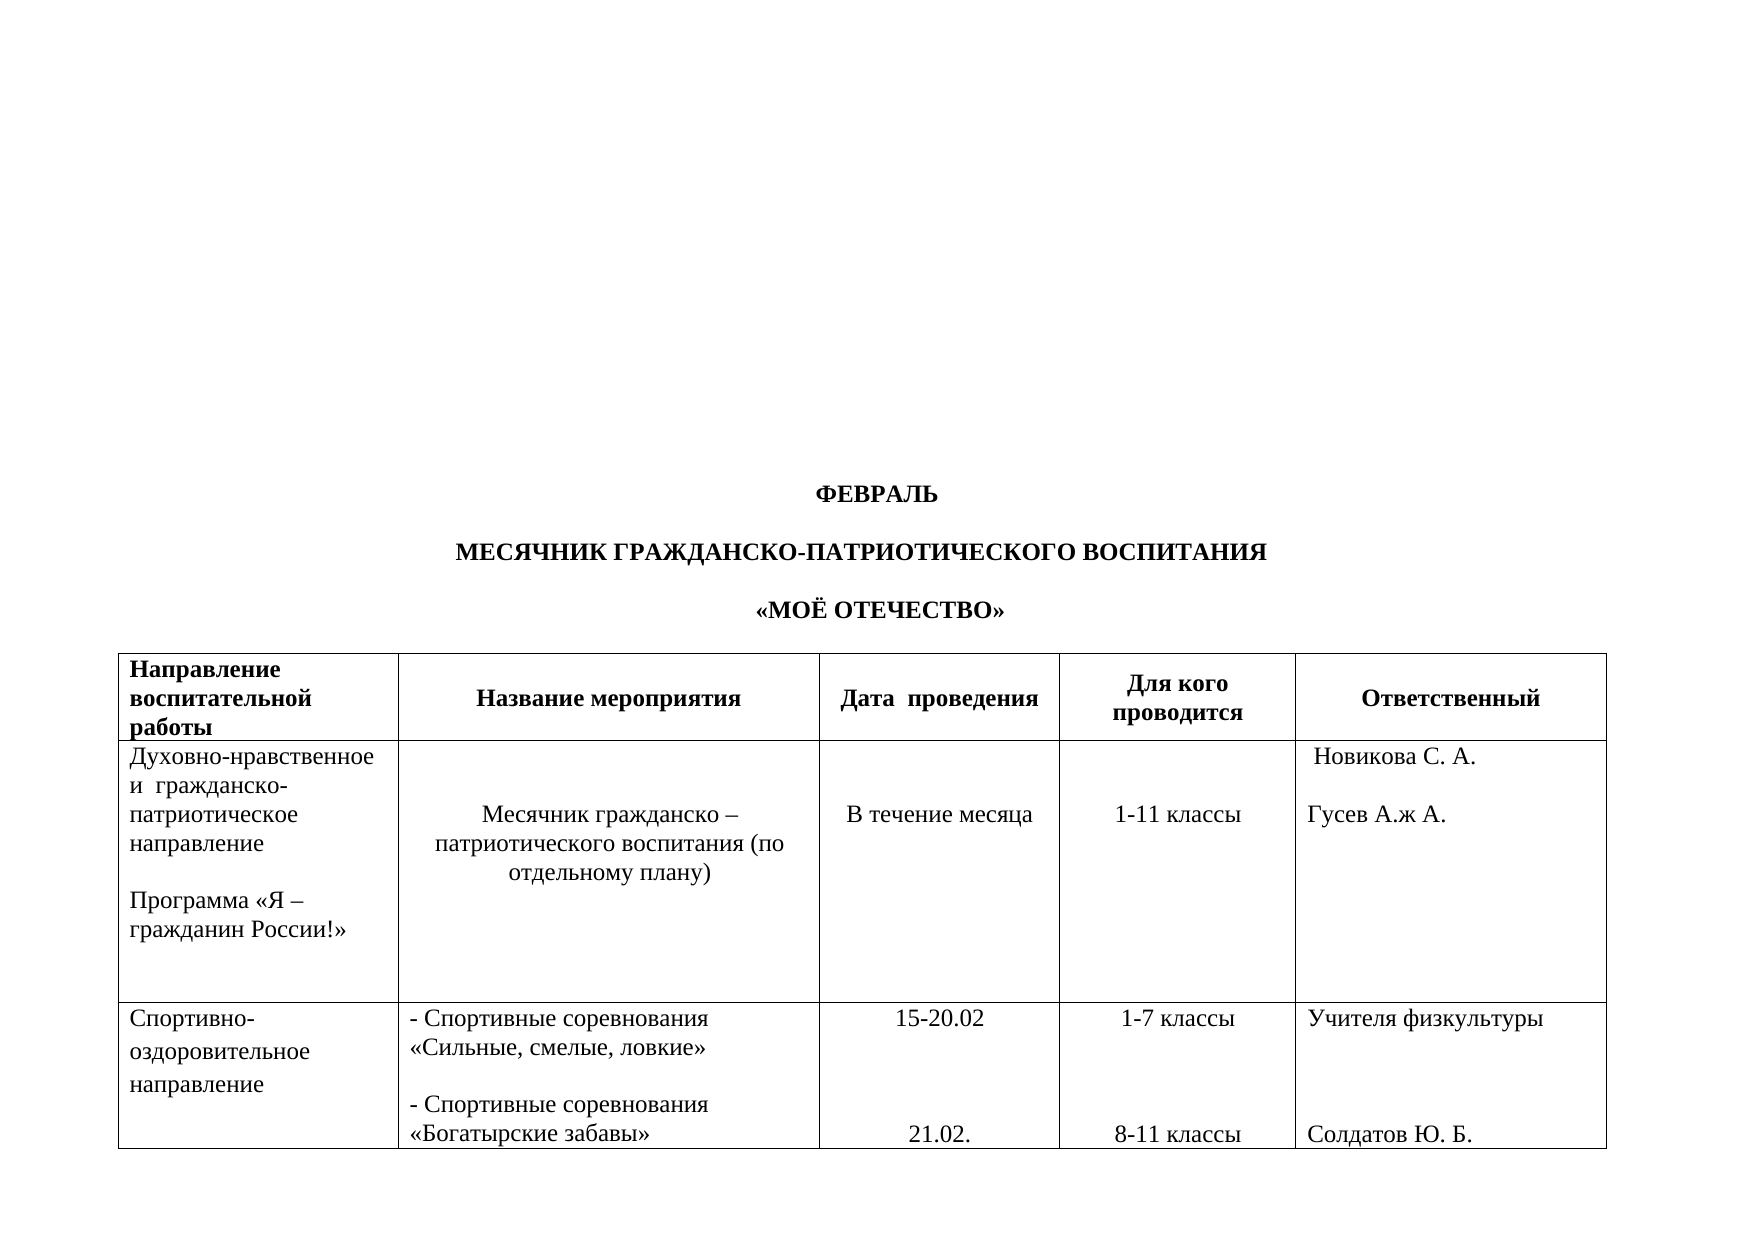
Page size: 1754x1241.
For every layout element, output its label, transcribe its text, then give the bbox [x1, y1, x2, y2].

text «МОЁ ОТЕЧЕСТВО» [118, 595, 1636, 624]
text МЕСЯЧНИК ГРАЖДАНСКО-ПАТРИОТИЧЕСКОГО ВОСПИТАНИЯ [118, 537, 1636, 566]
table_cell Духовно-нравственное и гражданско-патриотическое направление Программа «Я – гражданин России!» [119, 741, 398, 1002]
table_header Дата проведения [820, 654, 1059, 740]
table_header Для кого проводится [1060, 654, 1295, 740]
table_header Название мероприятия [399, 654, 819, 740]
table_header Направление воспитательной работы [119, 654, 398, 740]
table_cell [119, 1003, 398, 1147]
table_cell Новикова С. А. Гусев А.ж А. [1296, 741, 1606, 1002]
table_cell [1296, 1003, 1606, 1147]
table_cell 1-11 классы [1060, 741, 1295, 1002]
table_cell В течение месяца [820, 741, 1059, 1002]
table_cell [1060, 1003, 1295, 1147]
table_cell Месячник гражданско – патриотического воспитания (по отдельному плану) [399, 741, 819, 1002]
text ФЕВРАЛЬ [118, 479, 1636, 508]
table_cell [399, 1003, 819, 1147]
table_header Ответственный [1296, 654, 1606, 740]
table_cell 15-20.02 21.02. [820, 1003, 1059, 1147]
